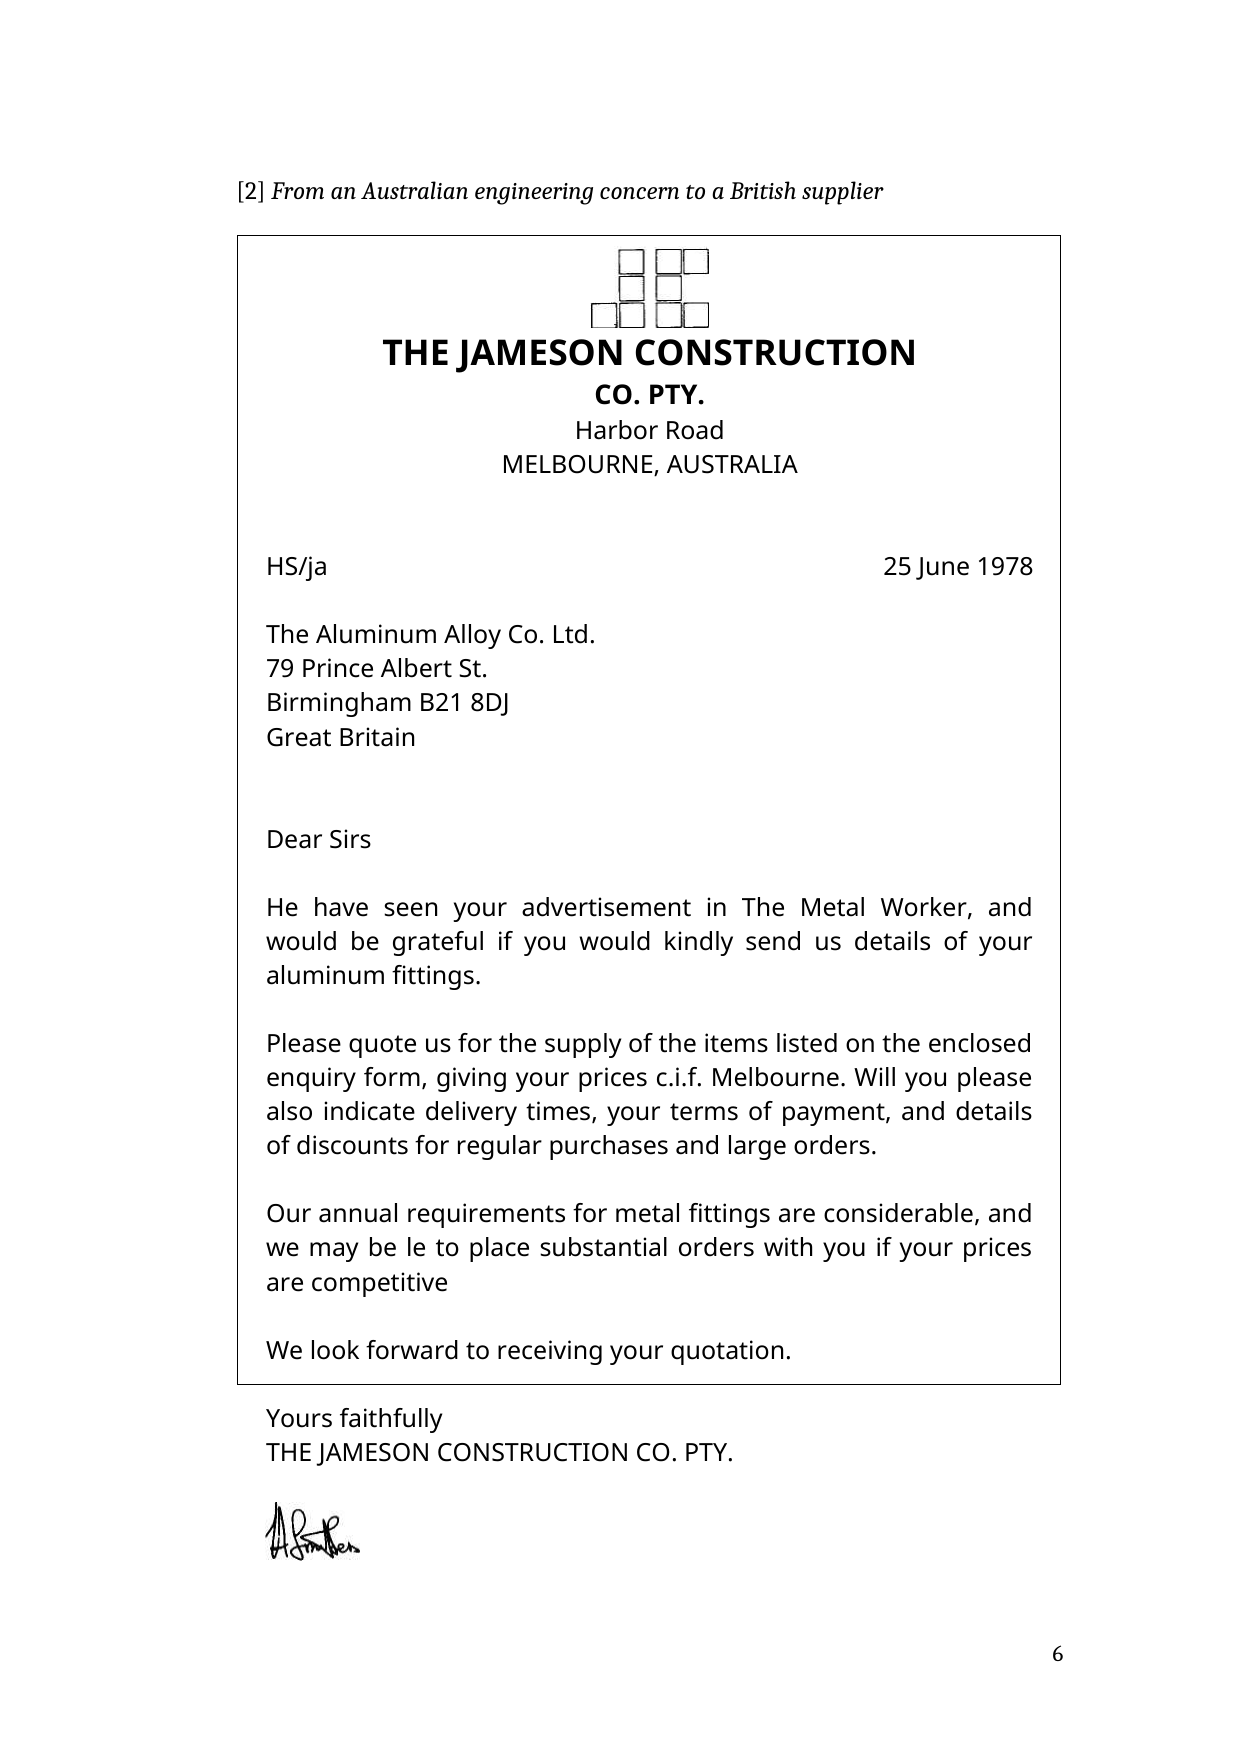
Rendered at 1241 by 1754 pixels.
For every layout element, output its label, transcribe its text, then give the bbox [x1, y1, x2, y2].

text CO. PTY. [266, 376, 1033, 413]
text HS/ja 25 June 1978 [266, 549, 1033, 583]
text Please quote us for the supply of the items listed on the enclosed enquiry form, giving your prices c.i.f. Melbourne. Will you please also indicate delivery times, your terms of payment, and details of discounts for regular purchases and large orders. [266, 1026, 1033, 1162]
text Our annual requirements for metal fittings are considerable, and we may be le to place substantial orders with you if your prices are competitive [266, 1196, 1033, 1298]
text Harbor Road [266, 413, 1033, 447]
text 79 Prince Albert St. [266, 651, 1033, 685]
text Birmingham B21 8DJ [266, 685, 1033, 719]
text Great Britain [266, 719, 1033, 753]
picture [265, 1502, 360, 1561]
text We look forward to receiving your quotation. [266, 1332, 1033, 1366]
text [2] From an Australian engineering concern to a British supplier [236, 177, 1063, 206]
picture [590, 246, 709, 328]
text Dear Sirs [266, 821, 1033, 855]
text THE JAMESON CONSTRUCTION [266, 327, 1033, 376]
text The Aluminum Alloy Co. Ltd. [266, 617, 1033, 651]
text Yours faithfully [266, 1400, 1033, 1434]
text THE JAMESON CONSTRUCTION CO. PTY. [266, 1434, 1033, 1468]
text He have seen your advertisement in The Metal Worker, and would be grateful if you would kindly send us details of your aluminum fittings. [266, 889, 1033, 992]
text MELBOURNE, AUSTRALIA [266, 447, 1033, 481]
